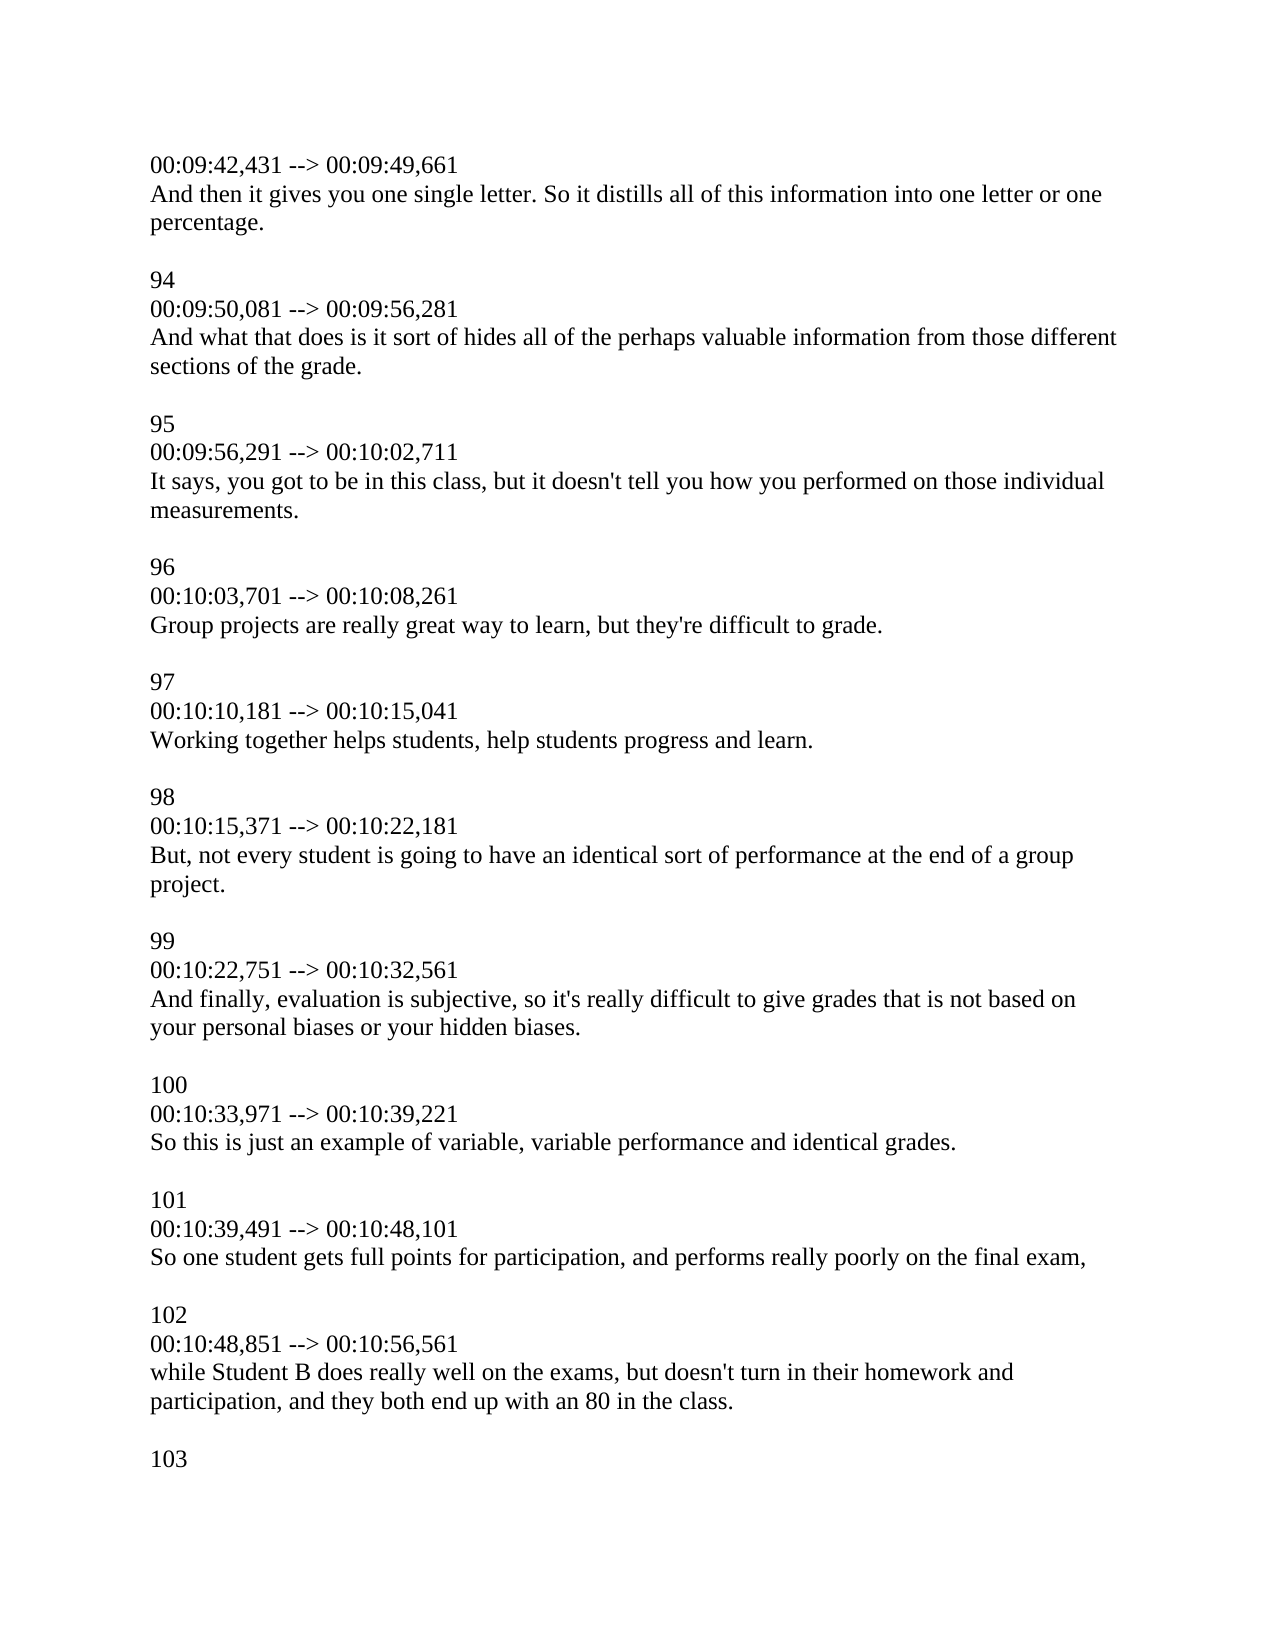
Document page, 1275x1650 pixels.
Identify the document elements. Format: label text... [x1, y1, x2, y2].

text 95 [150, 409, 1125, 437]
text 00:09:50,081 --> 00:09:56,281 [150, 294, 1125, 322]
text 00:10:39,491 --> 00:10:48,101 [150, 1214, 1125, 1242]
text 102 [150, 1300, 1125, 1329]
text 96 [150, 552, 1125, 581]
text 00:10:15,371 --> 00:10:22,181 [150, 811, 1125, 840]
text It says, you got to be in this class, but it doesn't tell you how you performed on those individual measurements. [150, 466, 1125, 524]
text 00:10:10,181 --> 00:10:15,041 [150, 696, 1125, 725]
text Group projects are really great way to learn, but they're difficult to grade. [150, 610, 1125, 639]
text And then it gives you one single letter. So it distills all of this information into one letter or one percentage. [150, 179, 1125, 236]
text But, not every student is going to have an identical sort of performance at the end of a group project. [150, 840, 1125, 897]
text And what that does is it sort of hides all of the perhaps valuable information from those different sections of the grade. [150, 322, 1125, 380]
text 00:10:22,751 --> 00:10:32,561 [150, 955, 1125, 984]
text 00:10:33,971 --> 00:10:39,221 [150, 1099, 1125, 1127]
text 00:10:03,701 --> 00:10:08,261 [150, 581, 1125, 610]
text 101 [150, 1185, 1125, 1214]
text So one student gets full points for participation, and performs really poorly on the final exam, [150, 1242, 1125, 1271]
text 00:09:42,431 --> 00:09:49,661 [150, 150, 1125, 179]
text 103 [150, 1444, 1125, 1472]
text Working together helps students, help students progress and learn. [150, 725, 1125, 754]
text 100 [150, 1070, 1125, 1099]
text 99 [150, 926, 1125, 955]
text 00:10:48,851 --> 00:10:56,561 [150, 1329, 1125, 1357]
text 94 [150, 265, 1125, 294]
text while Student B does really well on the exams, but doesn't turn in their homework and participation, and they both end up with an 80 in the class. [150, 1357, 1125, 1415]
text And finally, evaluation is subjective, so it's really difficult to give grades that is not based on your personal biases or your hidden biases. [150, 984, 1125, 1041]
text 98 [150, 782, 1125, 811]
text 00:09:56,291 --> 00:10:02,711 [150, 437, 1125, 466]
text 97 [150, 667, 1125, 696]
text So this is just an example of variable, variable performance and identical grades. [150, 1127, 1125, 1156]
